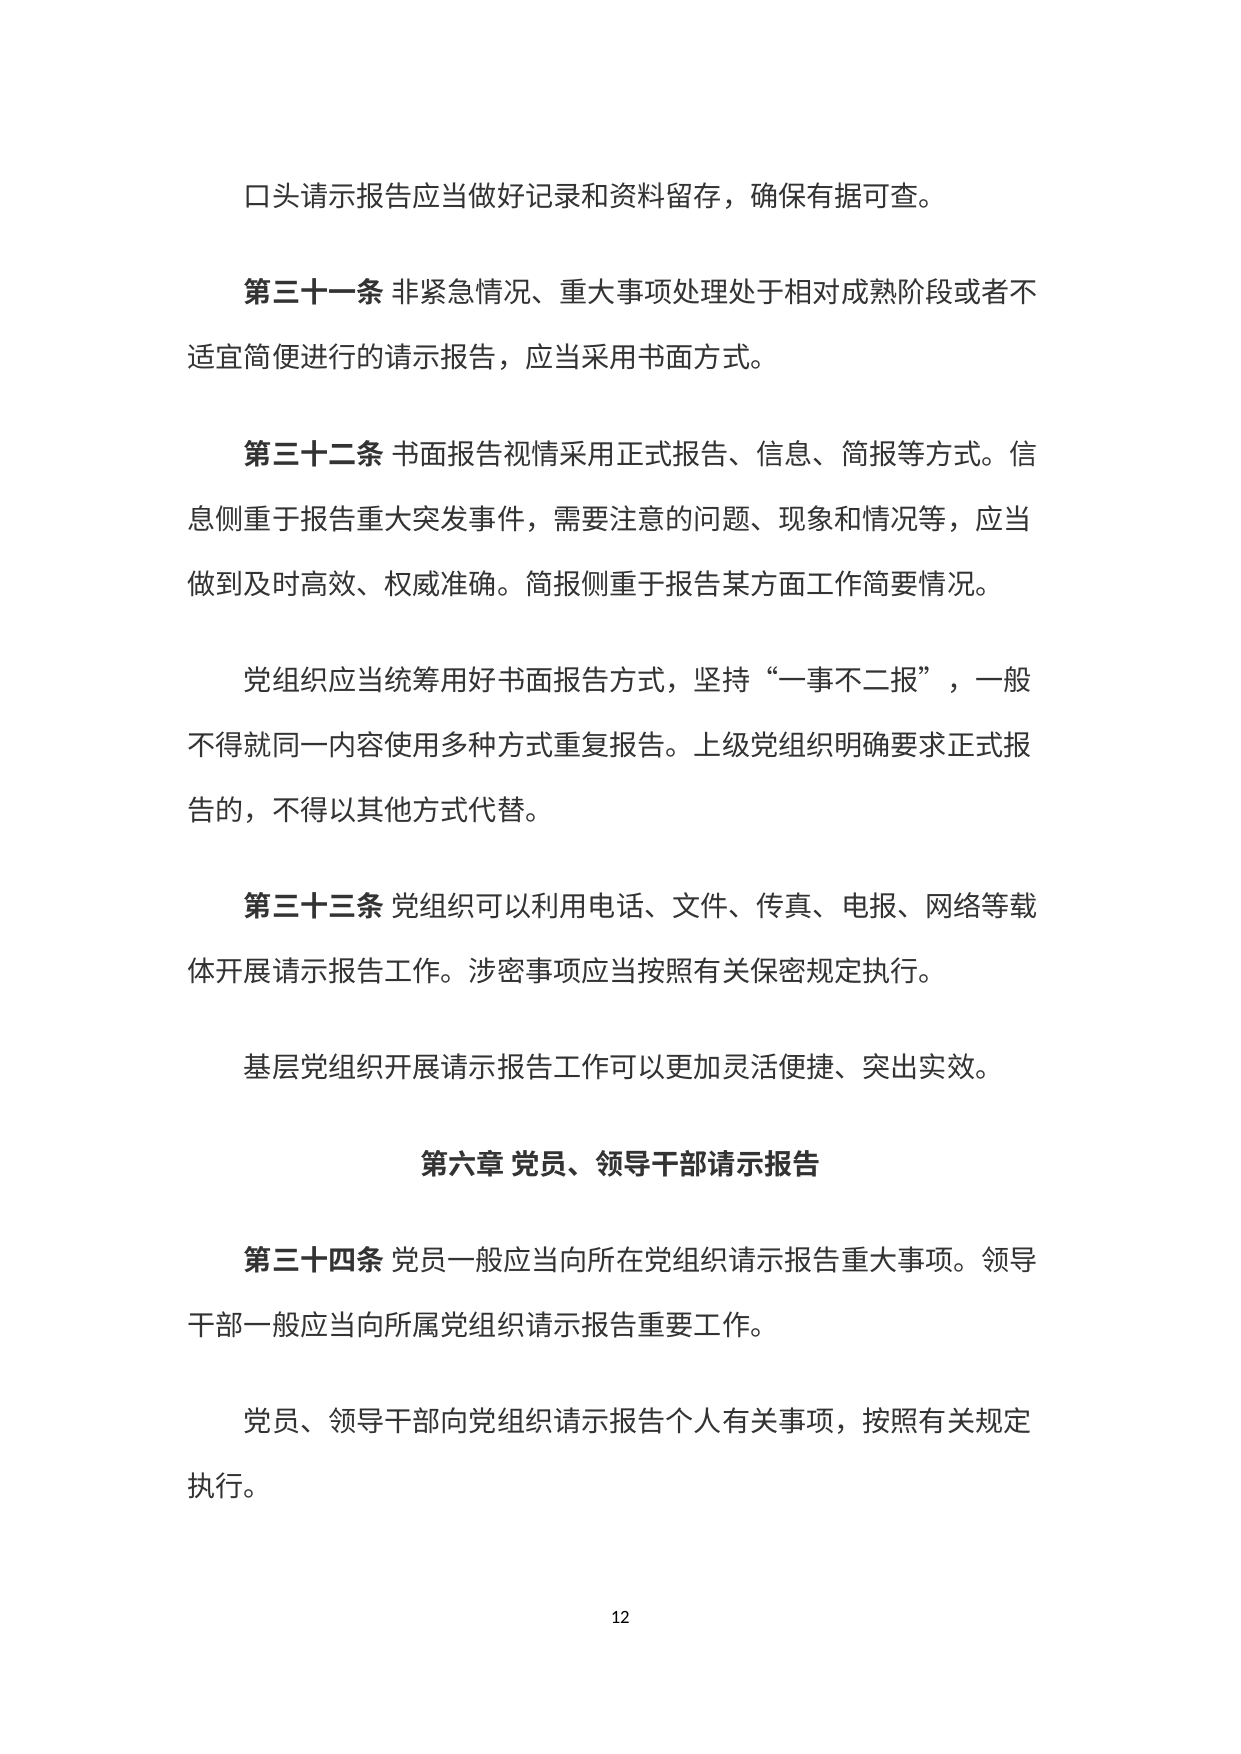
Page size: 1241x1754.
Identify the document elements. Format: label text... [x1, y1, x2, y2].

text 第三十三条 党组织可以利用电话、文件、传真、电报、网络等载体开展请示报告工作。涉密事项应当按照有关保密规定执行。 [187, 872, 1053, 1002]
text 第三十二条 书面报告视情采用正式报告、信息、简报等方式。信息侧重于报告重大突发事件，需要注意的问题、现象和情况等，应当做到及时高效、权威准确。简报侧重于报告某方面工作简要情况。 [187, 419, 1053, 614]
text 基层党组织开展请示报告工作可以更加灵活便捷、突出实效。 [187, 1033, 1053, 1098]
text 党组织应当统筹用好书面报告方式，坚持“一事不二报”，一般不得就同一内容使用多种方式重复报告。上级党组织明确要求正式报告的，不得以其他方式代替。 [187, 646, 1053, 841]
text 第六章 党员、领导干部请示报告 [187, 1129, 1053, 1194]
text 口头请示报告应当做好记录和资料留存，确保有据可查。 [187, 162, 1053, 227]
text 第三十一条 非紧急情况、重大事项处理处于相对成熟阶段或者不适宜简便进行的请示报告，应当采用书面方式。 [187, 258, 1053, 388]
text 党员、领导干部向党组织请示报告个人有关事项，按照有关规定执行。 [187, 1387, 1053, 1517]
text 第三十四条 党员一般应当向所在党组织请示报告重大事项。领导干部一般应当向所属党组织请示报告重要工作。 [187, 1226, 1053, 1356]
